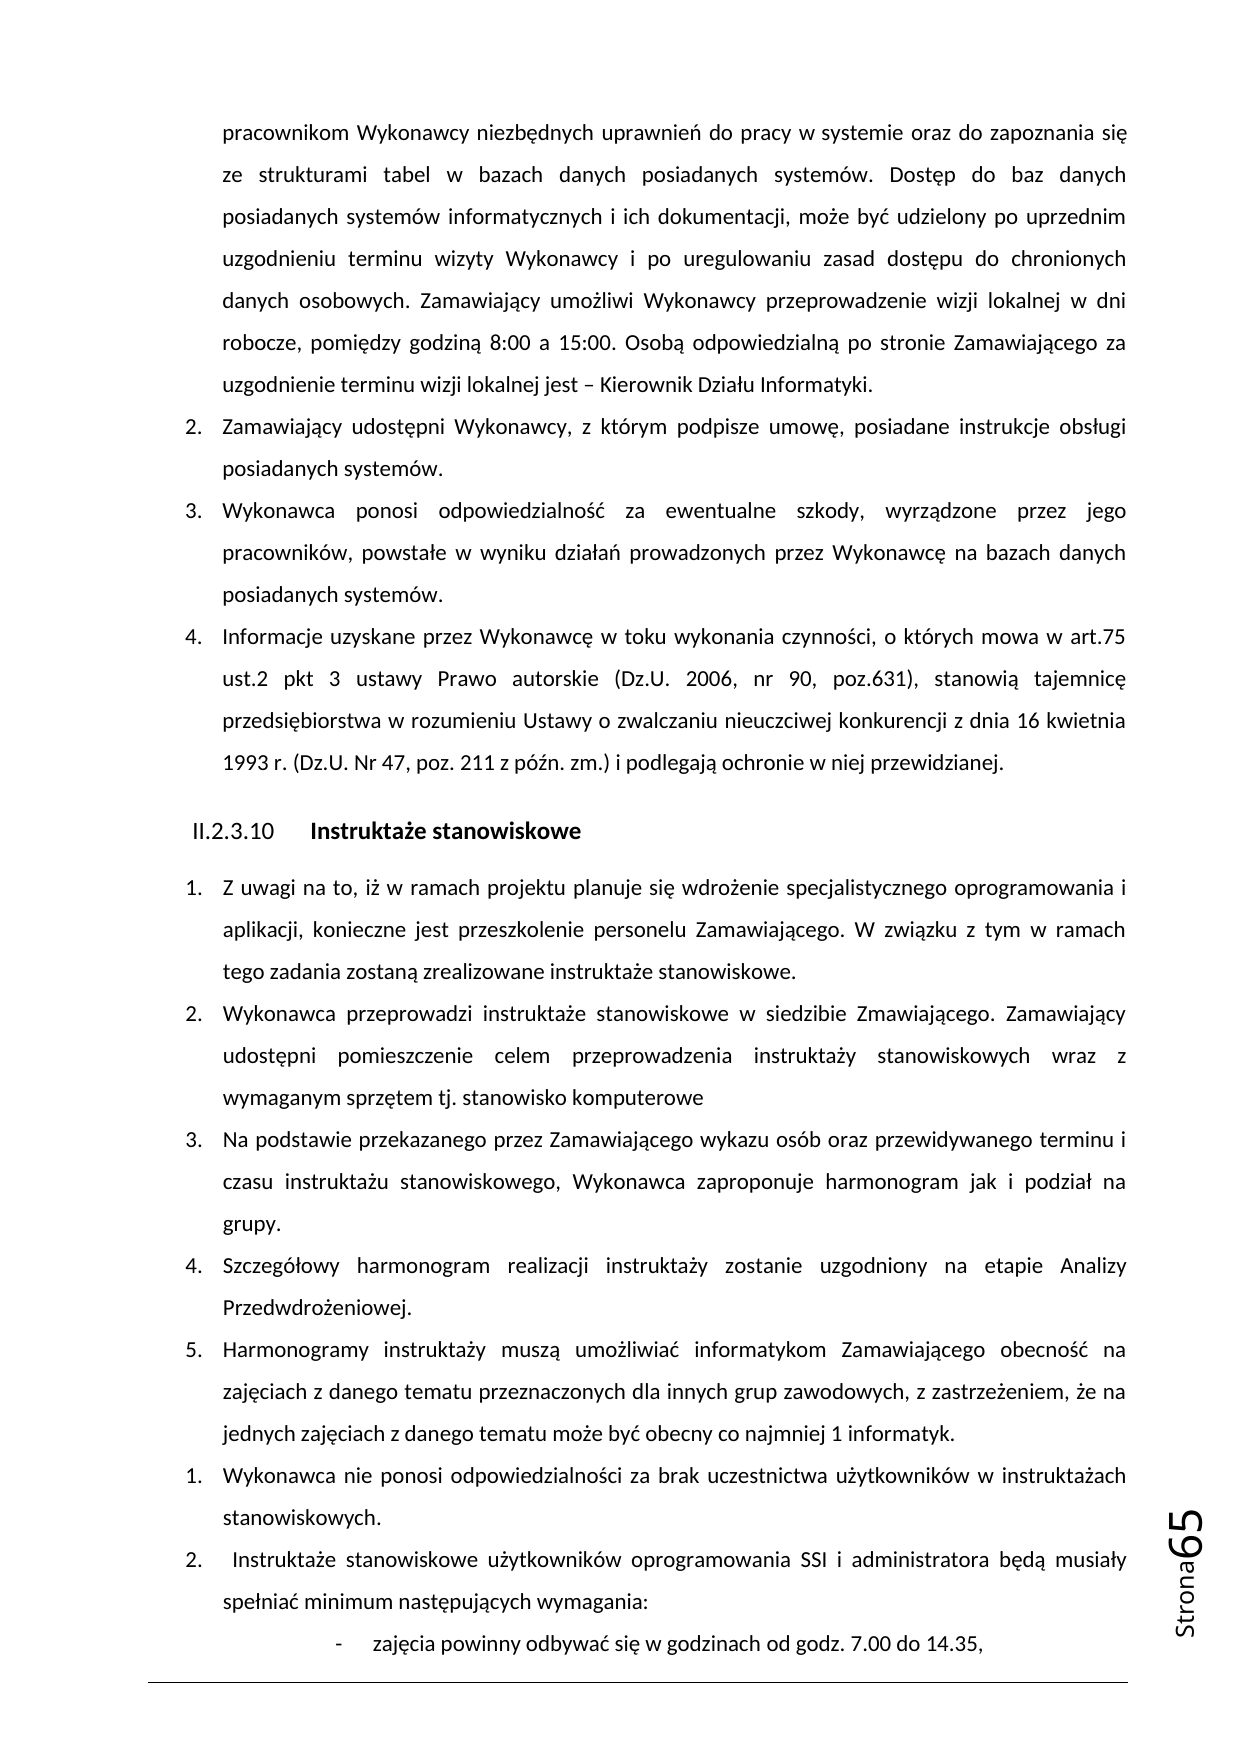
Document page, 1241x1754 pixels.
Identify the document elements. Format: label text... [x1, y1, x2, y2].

list Wykonawca przeprowadzi instruktaże stanowiskowe w siedzibie Zmawiającego. Zamawiający udostępni pomieszczenie celem przeprowadzenia instruktaży stanowiskowych wraz z wymaganym sprzętem tj. stanowisko komputerowe [185, 999, 1128, 1111]
list Z uwagi na to, iż w ramach projektu planuje się wdrożenie specjalistycznego oprogramowania i aplikacji, konieczne jest przeszkolenie personelu Zamawiającego. W związku z tym w ramach tego zadania zostaną zrealizowane instruktaże stanowiskowe. [185, 873, 1128, 985]
subtitle Instruktaże stanowiskowe [192, 815, 1128, 845]
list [185, 118, 1128, 398]
list Na podstawie przekazanego przez Zamawiającego wykazu osób oraz przewidywanego terminu i czasu instruktażu stanowiskowego, Wykonawca zaproponuje harmonogram jak i podział na grupy. [185, 1125, 1128, 1237]
list Zamawiający udostępni Wykonawcy, z którym podpisze umowę, posiadane instrukcje obsługi posiadanych systemów. [185, 412, 1128, 482]
list Wykonawca ponosi odpowiedzialność za ewentualne szkody, wyrządzone przez jego pracowników, powstałe w wyniku działań prowadzonych przez Wykonawcę na bazach danych posiadanych systemów. [185, 496, 1128, 608]
list Instruktaże stanowiskowe użytkowników oprogramowania SSI i administratora będą musiały spełniać minimum następujących wymagania: [185, 1545, 1128, 1615]
list Wykonawca nie ponosi odpowiedzialności za brak uczestnictwa użytkowników w instruktażach stanowiskowych. [185, 1461, 1128, 1531]
list Informacje uzyskane przez Wykonawcę w toku wykonania czynności, o których mowa w art.75 ust.2 pkt 3 ustawy Prawo autorskie (Dz.U. 2006, nr 90, poz.631), stanowią tajemnicę przedsiębiorstwa w rozumieniu Ustawy o zwalczaniu nieuczciwej konkurencji z dnia 16 kwietnia 1993 r. (Dz.U. Nr 47, poz. 211 z późn. zm.) i podlegają ochronie w niej przewidzianej. [185, 622, 1128, 776]
list Szczegółowy harmonogram realizacji instruktaży zostanie uzgodniony na etapie Analizy Przedwdrożeniowej. [185, 1251, 1128, 1321]
list Harmonogramy instruktaży muszą umożliwiać informatykom Zamawiającego obecność na zajęciach z danego tematu przeznaczonych dla innych grup zawodowych, z zastrzeżeniem, że na jednych zajęciach z danego tematu może być obecny co najmniej 1 informatyk. [185, 1335, 1128, 1447]
list zajęcia powinny odbywać się w godzinach od godz. 7.00 do 14.35, [335, 1629, 1128, 1657]
